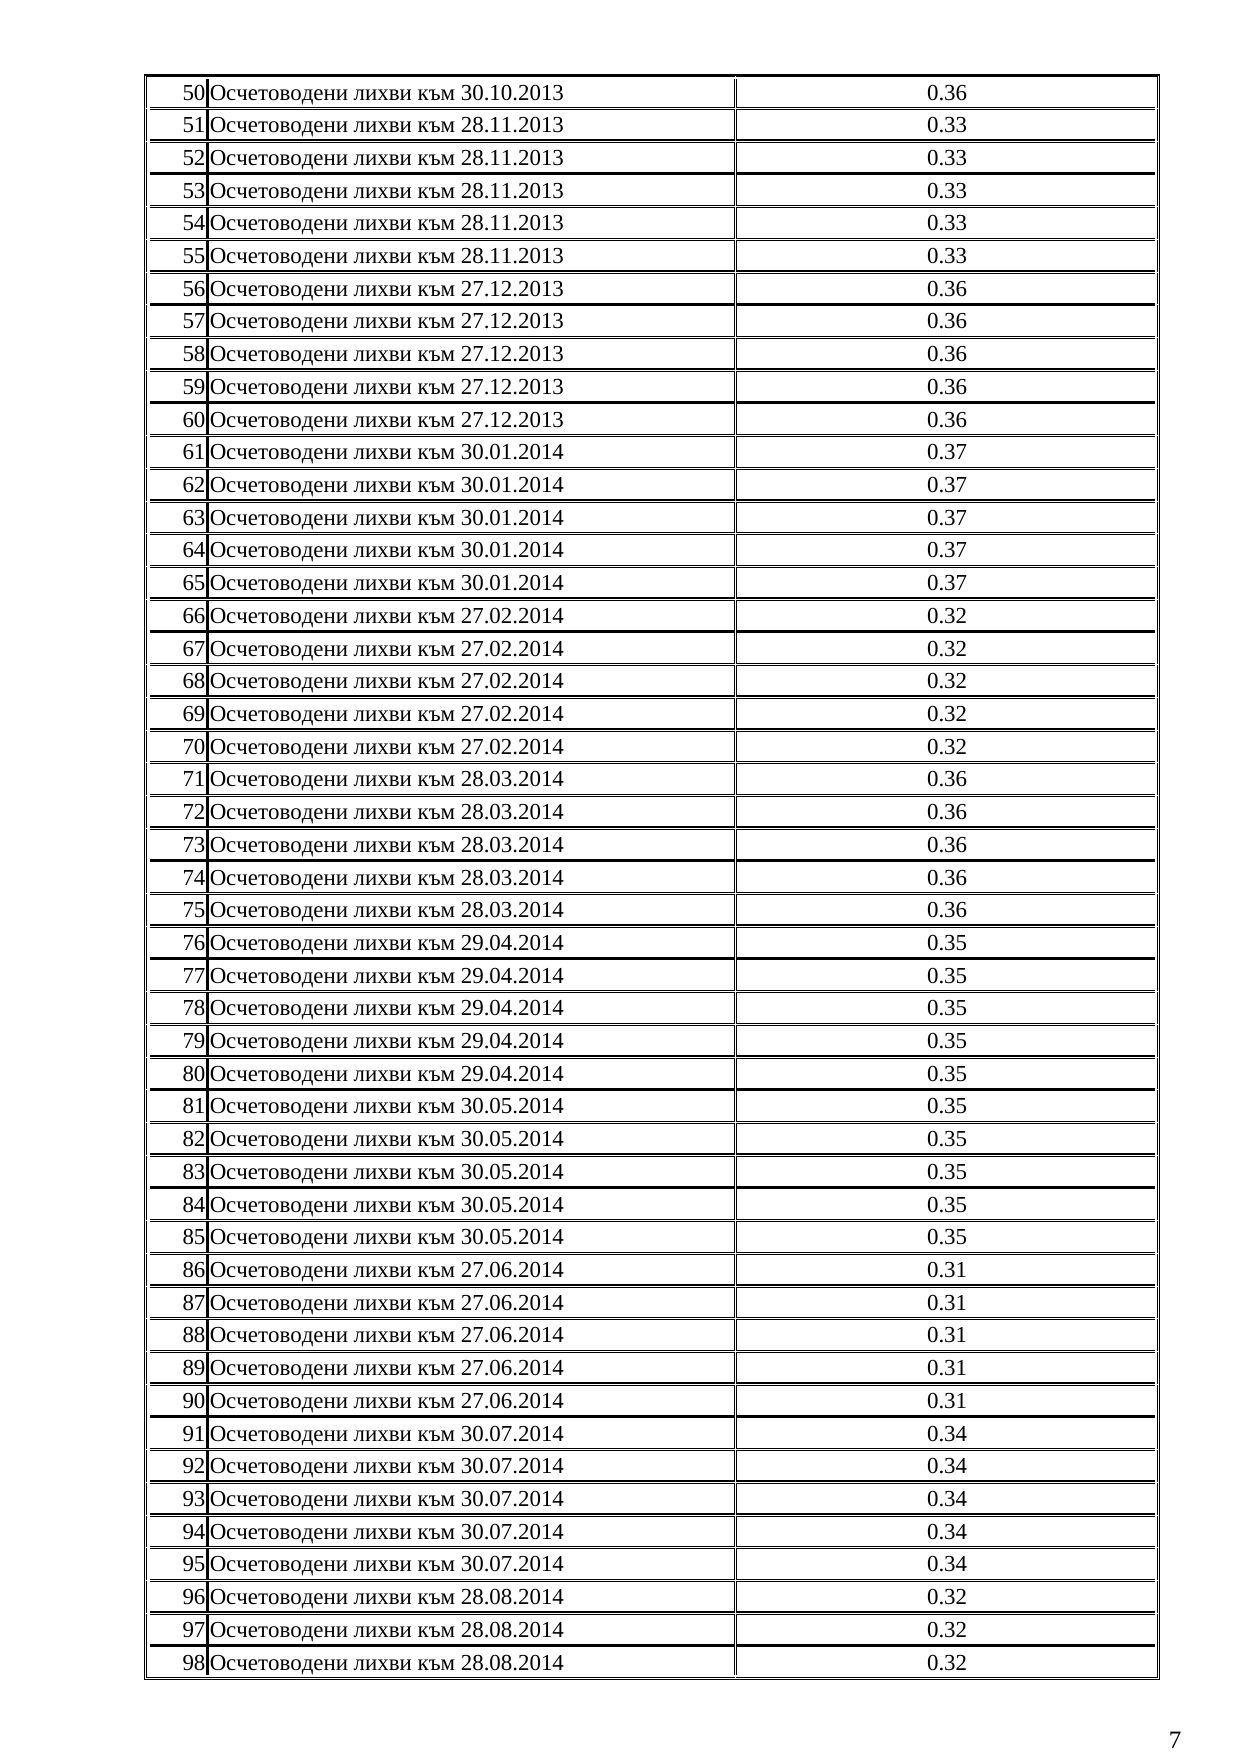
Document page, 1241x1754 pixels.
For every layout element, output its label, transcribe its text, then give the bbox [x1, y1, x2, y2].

table_cell 93 [147, 1480, 206, 1513]
table_cell 0.37 [737, 499, 1157, 532]
table_cell Осчетоводени лихви към 27.06.2014 [209, 1353, 734, 1382]
table_cell 0.31 [737, 1382, 1157, 1415]
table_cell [207, 1647, 736, 1677]
table_cell Осчетоводени лихви към 28.11.2013 [209, 110, 734, 139]
table_cell Осчетоводени лихви към 30.05.2014 [209, 1124, 734, 1153]
table_cell 0.31 [737, 1350, 1157, 1382]
table_cell Осчетоводени лихви към 27.12.2013 [209, 372, 734, 401]
table_cell Осчетоводени лихви към 29.04.2014 [209, 1059, 734, 1088]
table_cell 71 [145, 761, 207, 793]
table_cell 74 [147, 859, 206, 892]
table_cell Осчетоводени лихви към 27.02.2014 [209, 732, 734, 761]
table_cell Осчетоводени лихви към 27.06.2014 [209, 1320, 734, 1349]
table_cell 98 [147, 1644, 207, 1677]
table_cell 0.37 [736, 434, 1158, 466]
table_cell 75 [145, 892, 207, 924]
table_cell 76 [147, 924, 206, 957]
table_cell 88 [145, 1317, 207, 1349]
table_cell Осчетоводени лихви към 30.01.2014 [209, 437, 734, 466]
table_cell 64 [145, 532, 207, 564]
table_cell 0.33 [737, 139, 1157, 172]
table_cell 0.35 [737, 1153, 1157, 1186]
table_cell Осчетоводени лихви към 30.01.2014 [209, 470, 734, 499]
table_cell 0.37 [737, 466, 1157, 499]
table_cell Осчетоводени лихви към 28.11.2013 [209, 143, 734, 172]
table_cell 68 [145, 663, 207, 695]
table_cell 61 [145, 434, 207, 466]
table_cell 0.36 [737, 401, 1157, 434]
table_cell 0.32 [737, 630, 1157, 663]
table_cell Осчетоводени лихви към 30.07.2014 [209, 1517, 734, 1546]
table_cell 80 [147, 1055, 206, 1088]
table_cell Осчетоводени лихви към 27.12.2013 [209, 274, 734, 303]
table_cell 0.36 [736, 761, 1158, 793]
table_cell Осчетоводени лихви към 29.04.2014 [209, 928, 734, 957]
table_cell 0.36 [737, 270, 1157, 303]
table_cell 0.36 [737, 303, 1158, 336]
table_cell 0.35 [737, 957, 1157, 990]
table_cell 0.32 [737, 597, 1157, 630]
table_cell Осчетоводени лихви към 30.05.2014 [209, 1222, 734, 1251]
table_cell Осчетоводени лихви към 28.03.2014 [209, 830, 734, 859]
table_cell 0.33 [737, 172, 1157, 205]
table_cell 54 [145, 205, 207, 237]
table_cell Осчетоводени лихви към 28.08.2014 [209, 1582, 734, 1611]
table_cell 51 [145, 107, 207, 139]
table_cell 77 [147, 957, 206, 990]
table_cell 0.36 [737, 794, 1157, 826]
table_cell 81 [145, 1088, 206, 1121]
table_cell 0.36 [737, 859, 1157, 892]
table_cell 69 [147, 695, 206, 728]
table_cell 85 [145, 1219, 207, 1251]
table_cell 0.35 [737, 1023, 1157, 1055]
table_cell 53 [147, 172, 206, 205]
table_cell Осчетоводени лихви към 28.11.2013 [209, 241, 734, 270]
table_cell 0.34 [737, 1480, 1157, 1513]
table_cell Осчетоводени лихви към 27.02.2014 [209, 666, 734, 695]
table_cell 0.32 [736, 1644, 1157, 1677]
table_cell Осчетоводени лихви към 27.06.2014 [209, 1255, 734, 1284]
table_cell 0.35 [737, 1088, 1158, 1121]
table_cell Осчетоводени лихви към 27.06.2014 [209, 1288, 734, 1317]
table_cell 0.36 [736, 336, 1158, 368]
table_cell 91 [147, 1415, 206, 1448]
table_cell 0.36 [737, 368, 1157, 401]
table_cell 62 [147, 466, 206, 499]
table_cell 78 [145, 990, 207, 1022]
table_cell 0.34 [737, 1513, 1157, 1546]
table_cell Осчетоводени лихви към 28.03.2014 [209, 764, 734, 793]
table_cell 0.34 [736, 1448, 1158, 1480]
table_cell 0.32 [737, 1579, 1157, 1611]
table_cell 84 [147, 1186, 206, 1219]
table_cell Осчетоводени лихви към 28.11.2013 [209, 175, 734, 205]
table_cell Осчетоводени лихви към 29.04.2014 [209, 960, 734, 990]
table_cell 0.35 [736, 990, 1158, 1022]
table_cell 0.31 [737, 1284, 1157, 1317]
table_cell 0.32 [737, 1611, 1157, 1644]
table_cell 94 [147, 1513, 206, 1546]
table_cell 79 [147, 1023, 206, 1055]
table_cell Осчетоводени лихви към 29.04.2014 [209, 1026, 734, 1055]
table_cell Осчетоводени лихви към 27.12.2013 [209, 404, 734, 434]
table_cell Осчетоводени лихви към 30.05.2014 [209, 1189, 734, 1219]
table_cell Осчетоводени лихви към 27.02.2014 [209, 601, 734, 630]
table_cell 58 [145, 336, 207, 368]
table_cell 82 [145, 1121, 207, 1153]
table_cell Осчетоводени лихви към 27.12.2013 [209, 306, 734, 336]
table_cell Осчетоводени лихви към 27.02.2014 [209, 699, 734, 728]
table_cell 67 [147, 630, 206, 663]
table_cell 90 [147, 1382, 206, 1415]
table_cell 0.32 [737, 728, 1157, 761]
table_cell 0.33 [737, 238, 1157, 270]
table_cell 60 [147, 401, 206, 434]
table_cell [207, 77, 736, 107]
table_cell Осчетоводени лихви към 27.02.2014 [209, 633, 734, 663]
table_cell 0.32 [737, 695, 1157, 728]
table_cell 0.33 [736, 107, 1158, 139]
table_cell 0.36 [737, 826, 1157, 859]
table_cell 86 [147, 1251, 206, 1284]
table_cell 73 [147, 826, 206, 859]
table_cell 57 [145, 303, 206, 336]
table_cell 92 [145, 1448, 207, 1480]
table_cell 96 [147, 1579, 206, 1611]
table_cell 0.34 [737, 1415, 1157, 1448]
table_cell Осчетоводени лихви към 30.05.2014 [209, 1157, 734, 1186]
table_cell 55 [147, 238, 206, 270]
table_cell 70 [147, 728, 206, 761]
table_cell Осчетоводени лихви към 30.07.2014 [209, 1484, 734, 1513]
table_cell 89 [147, 1350, 206, 1382]
table_cell 59 [147, 368, 206, 401]
table_cell Осчетоводени лихви към 28.11.2013 [209, 208, 734, 237]
table_cell Осчетоводени лихви към 27.06.2014 [209, 1386, 734, 1415]
table_cell 83 [147, 1153, 206, 1186]
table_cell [209, 1615, 734, 1644]
table_cell 50 [147, 77, 207, 107]
table_cell 65 [147, 565, 206, 597]
table_cell 0.32 [736, 663, 1158, 695]
table_cell 72 [147, 794, 206, 826]
table_cell 97 [147, 1611, 206, 1644]
table_cell Осчетоводени лихви към 28.03.2014 [209, 862, 734, 892]
table_cell 0.34 [736, 1546, 1158, 1578]
table_cell 0.37 [736, 532, 1158, 564]
table_cell 66 [147, 597, 206, 630]
table_cell 0.35 [736, 1121, 1158, 1153]
table_cell 87 [147, 1284, 206, 1317]
table_cell 0.33 [736, 205, 1158, 237]
table_cell 0.35 [737, 924, 1157, 957]
table_cell 0.35 [737, 1186, 1157, 1219]
table_cell 52 [147, 139, 206, 172]
table_cell Осчетоводени лихви към 27.12.2013 [209, 339, 734, 368]
table_cell Осчетоводени лихви към 30.07.2014 [209, 1418, 734, 1448]
table_cell 0.35 [736, 1219, 1158, 1251]
table_cell Осчетоводени лихви към 28.03.2014 [209, 797, 734, 826]
table_cell Осчетоводени лихви към 30.01.2014 [209, 535, 734, 564]
table_cell 56 [147, 270, 206, 303]
table_cell Осчетоводени лихви към 30.07.2014 [209, 1549, 734, 1578]
table_cell 95 [145, 1546, 207, 1578]
table_cell Осчетоводени лихви към 30.05.2014 [209, 1091, 734, 1121]
table_cell Осчетоводени лихви към 29.04.2014 [209, 993, 734, 1022]
table_cell 0.36 [736, 77, 1157, 107]
table_cell 63 [147, 499, 206, 532]
table_cell 0.35 [737, 1055, 1157, 1088]
table_cell Осчетоводени лихви към 30.07.2014 [209, 1451, 734, 1480]
table_cell 0.36 [736, 892, 1158, 924]
table_cell Осчетоводени лихви към 28.03.2014 [209, 895, 734, 924]
table_cell 0.31 [736, 1317, 1158, 1349]
table_cell 0.37 [737, 565, 1157, 597]
table_cell 0.31 [737, 1251, 1157, 1284]
table_cell Осчетоводени лихви към 30.01.2014 [209, 568, 734, 597]
table_cell Осчетоводени лихви към 30.01.2014 [209, 503, 734, 532]
